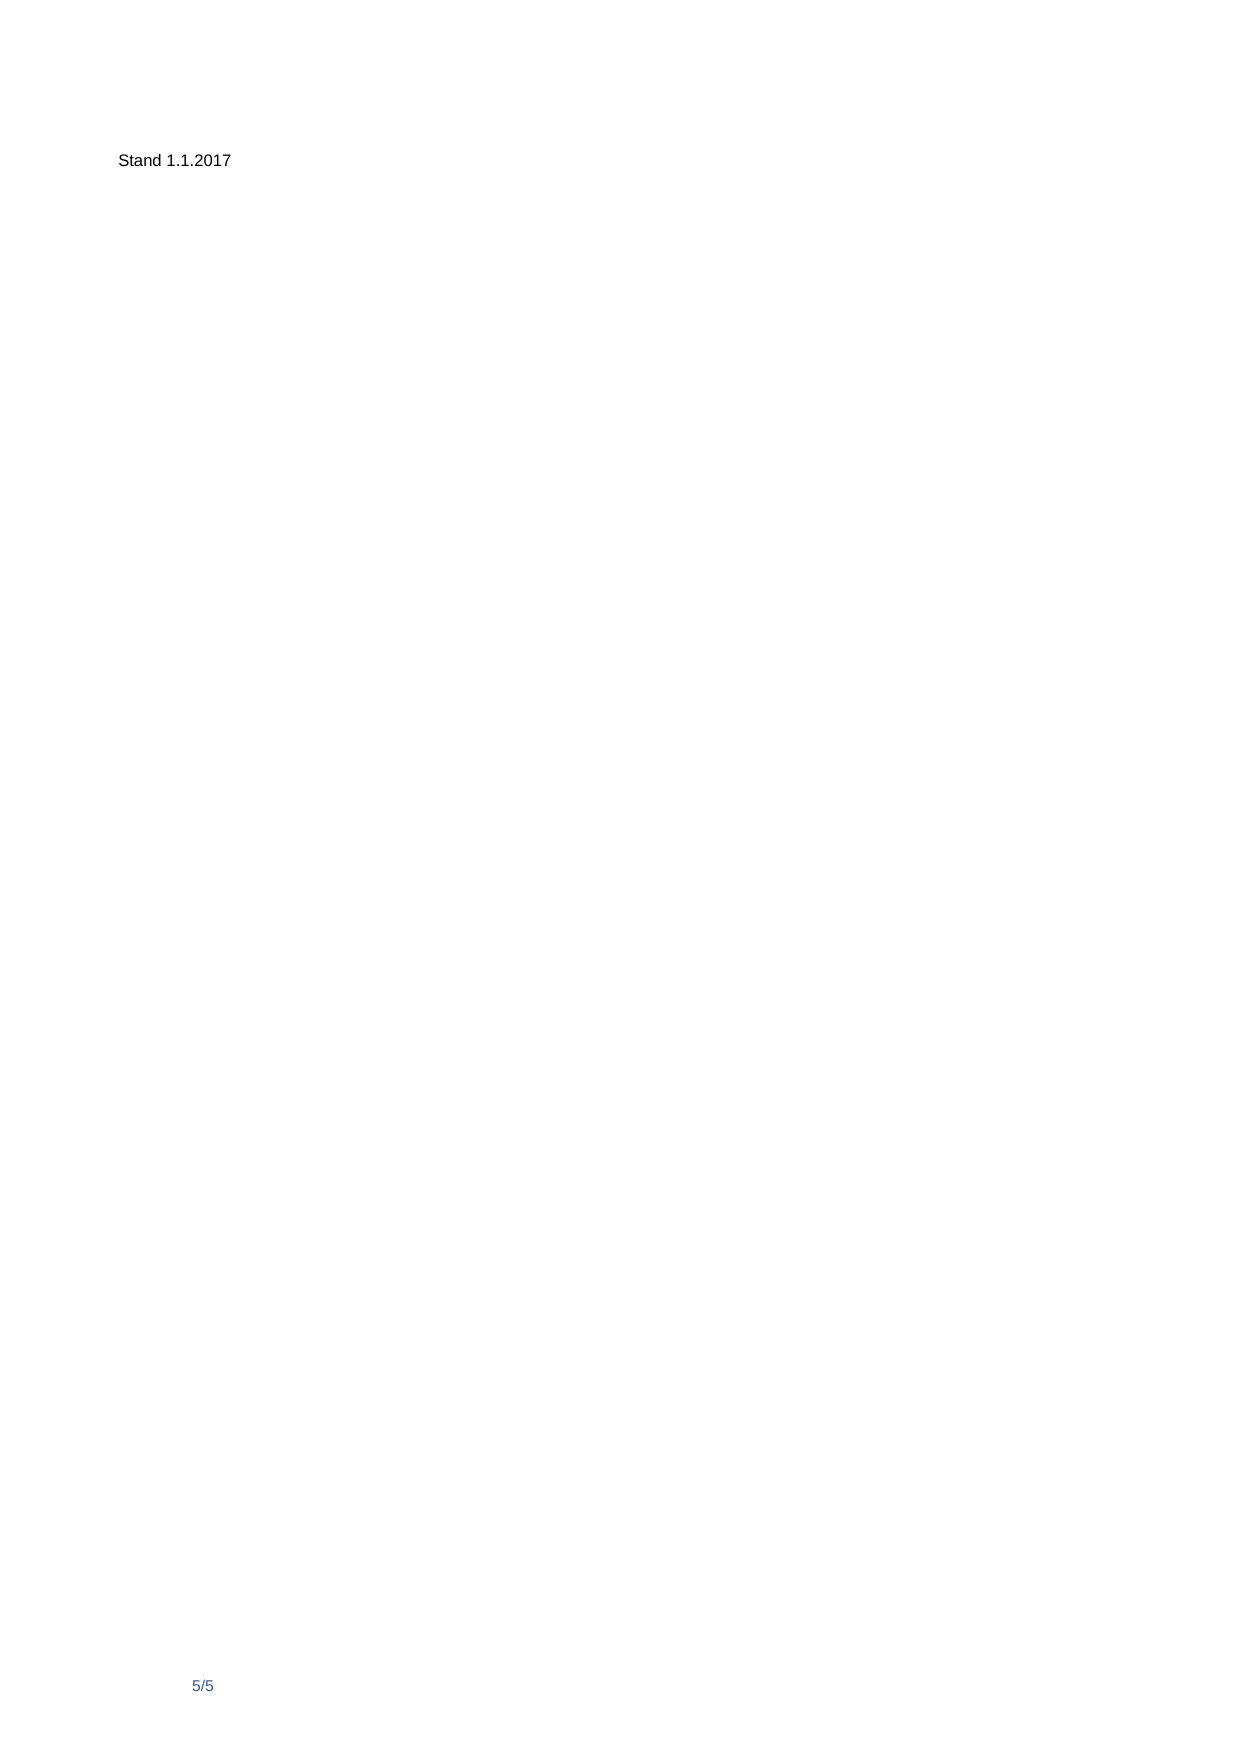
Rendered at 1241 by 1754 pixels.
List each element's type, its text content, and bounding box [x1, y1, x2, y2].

text Stand 1.1.2017 [118, 151, 1152, 170]
